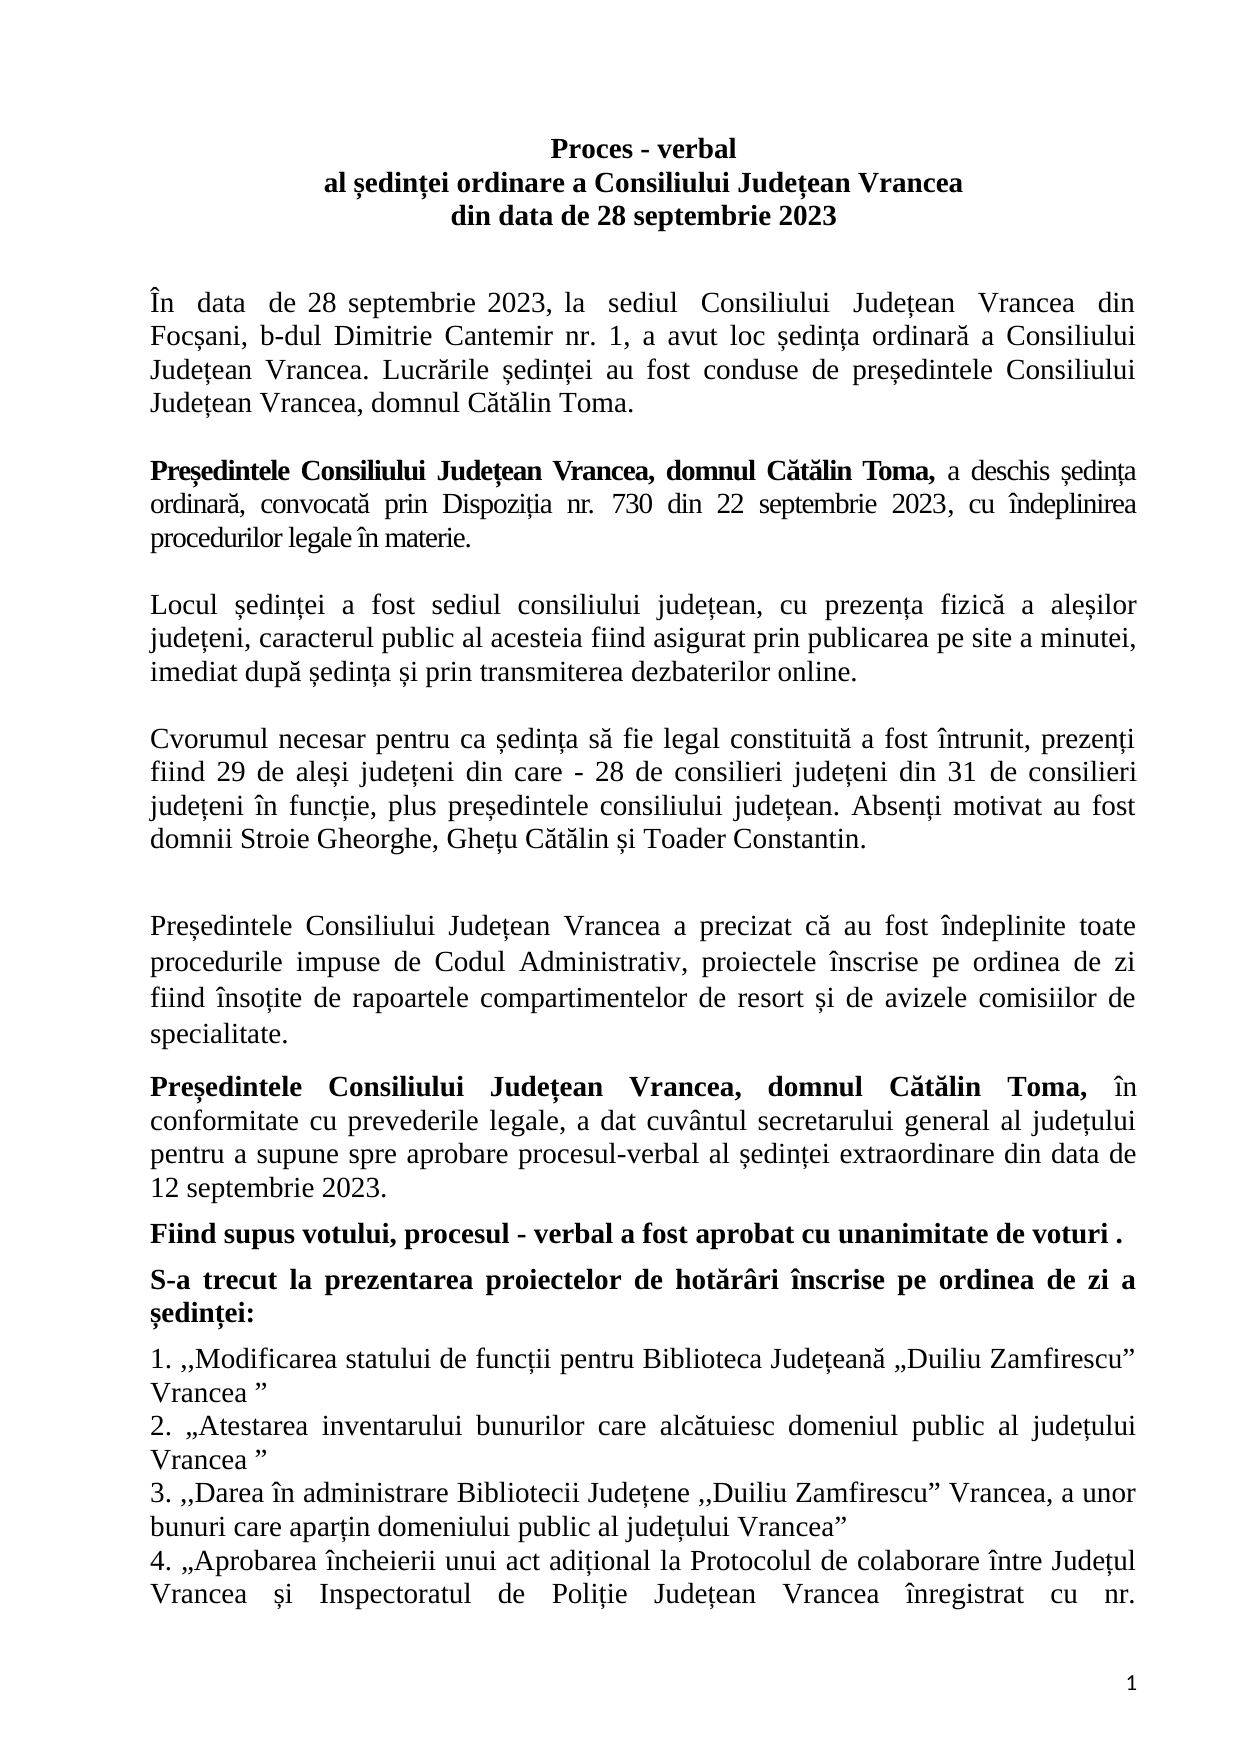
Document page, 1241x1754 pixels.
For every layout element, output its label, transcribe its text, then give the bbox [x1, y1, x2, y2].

text Președintele Consiliului Județean Vrancea a precizat că au fost îndeplinite toate procedurile impuse de Codul Administrativ, proiectele înscrise pe ordinea de zi fiind însoțite de rapoartele compartimentelor de resort și de avizele comisiilor de specialitate. [150, 908, 1137, 1050]
text Cvorumul necesar pentru ca ședința să fie legal constituită a fost întrunit, prezenți fiind 29 de aleși județeni din care - 28 de consilieri județeni din 31 de consilieri județeni în funcție, plus președintele consiliului județean. Absenți motivat au fost domnii Stroie Gheorghe, Ghețu Cătălin și Toader Constantin. [150, 721, 1137, 855]
text Locul ședinței a fost sediul consiliului județean, cu prezența fizică a aleșilor județeni, caracterul public al acesteia fiind asigurat prin publicarea pe site a minutei, imediat după ședința și prin transmiterea dezbaterilor online. [150, 587, 1137, 687]
text 2. „Atestarea inventarului bunurilor care alcătuiesc domeniul public al județului Vrancea ” [150, 1408, 1137, 1476]
text Președintele Consiliului Județean Vrancea, domnul Cătălin Toma, în conformitate cu prevederile legale, a dat cuvântul secretarului general al județului pentru a supune spre aprobare procesul-verbal al ședinței extraordinare din data de 12 septembrie 2023. [150, 1069, 1137, 1203]
text S-a trecut la prezentarea proiectelor de hotărâri înscrise pe ordinea de zi a ședinței: [150, 1262, 1137, 1329]
text 3. ,,Darea în administrare Bibliotecii Județene ,,Duiliu Zamfirescu” Vrancea, a unor bunuri care aparțin domeniului public al județului Vrancea” [150, 1476, 1137, 1543]
text Proces - verbal [150, 131, 1137, 165]
text 1. ,,Modificarea statului de funcții pentru Biblioteca Județeană „Duiliu Zamfirescu” Vrancea ” [150, 1341, 1137, 1408]
title Președintele Consiliului Județean Vrancea, domnul Cătălin Toma, a deschis ședința ordinară, convocată prin Dispoziția nr. 730 din 22 septembrie 2023, cu îndeplinirea procedurilor legale în materie. [150, 453, 1137, 553]
text din data de 28 septembrie 2023 [150, 198, 1137, 232]
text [150, 1543, 1137, 1610]
text al ședinței ordinare a Consiliului Județean Vrancea [150, 165, 1137, 198]
text În data de 28 septembrie 2023, la sediul Consiliului Județean Vrancea din Focșani, b-dul Dimitrie Cantemir nr. 1, a avut loc ședința ordinară a Consiliului Județean Vrancea. Lucrările ședinței au fost conduse de președintele Consiliului Județean Vrancea, domnul Cătălin Toma. [150, 285, 1137, 419]
text Fiind supus votului, procesul - verbal a fost aprobat cu unanimitate de voturi . [150, 1216, 1137, 1249]
